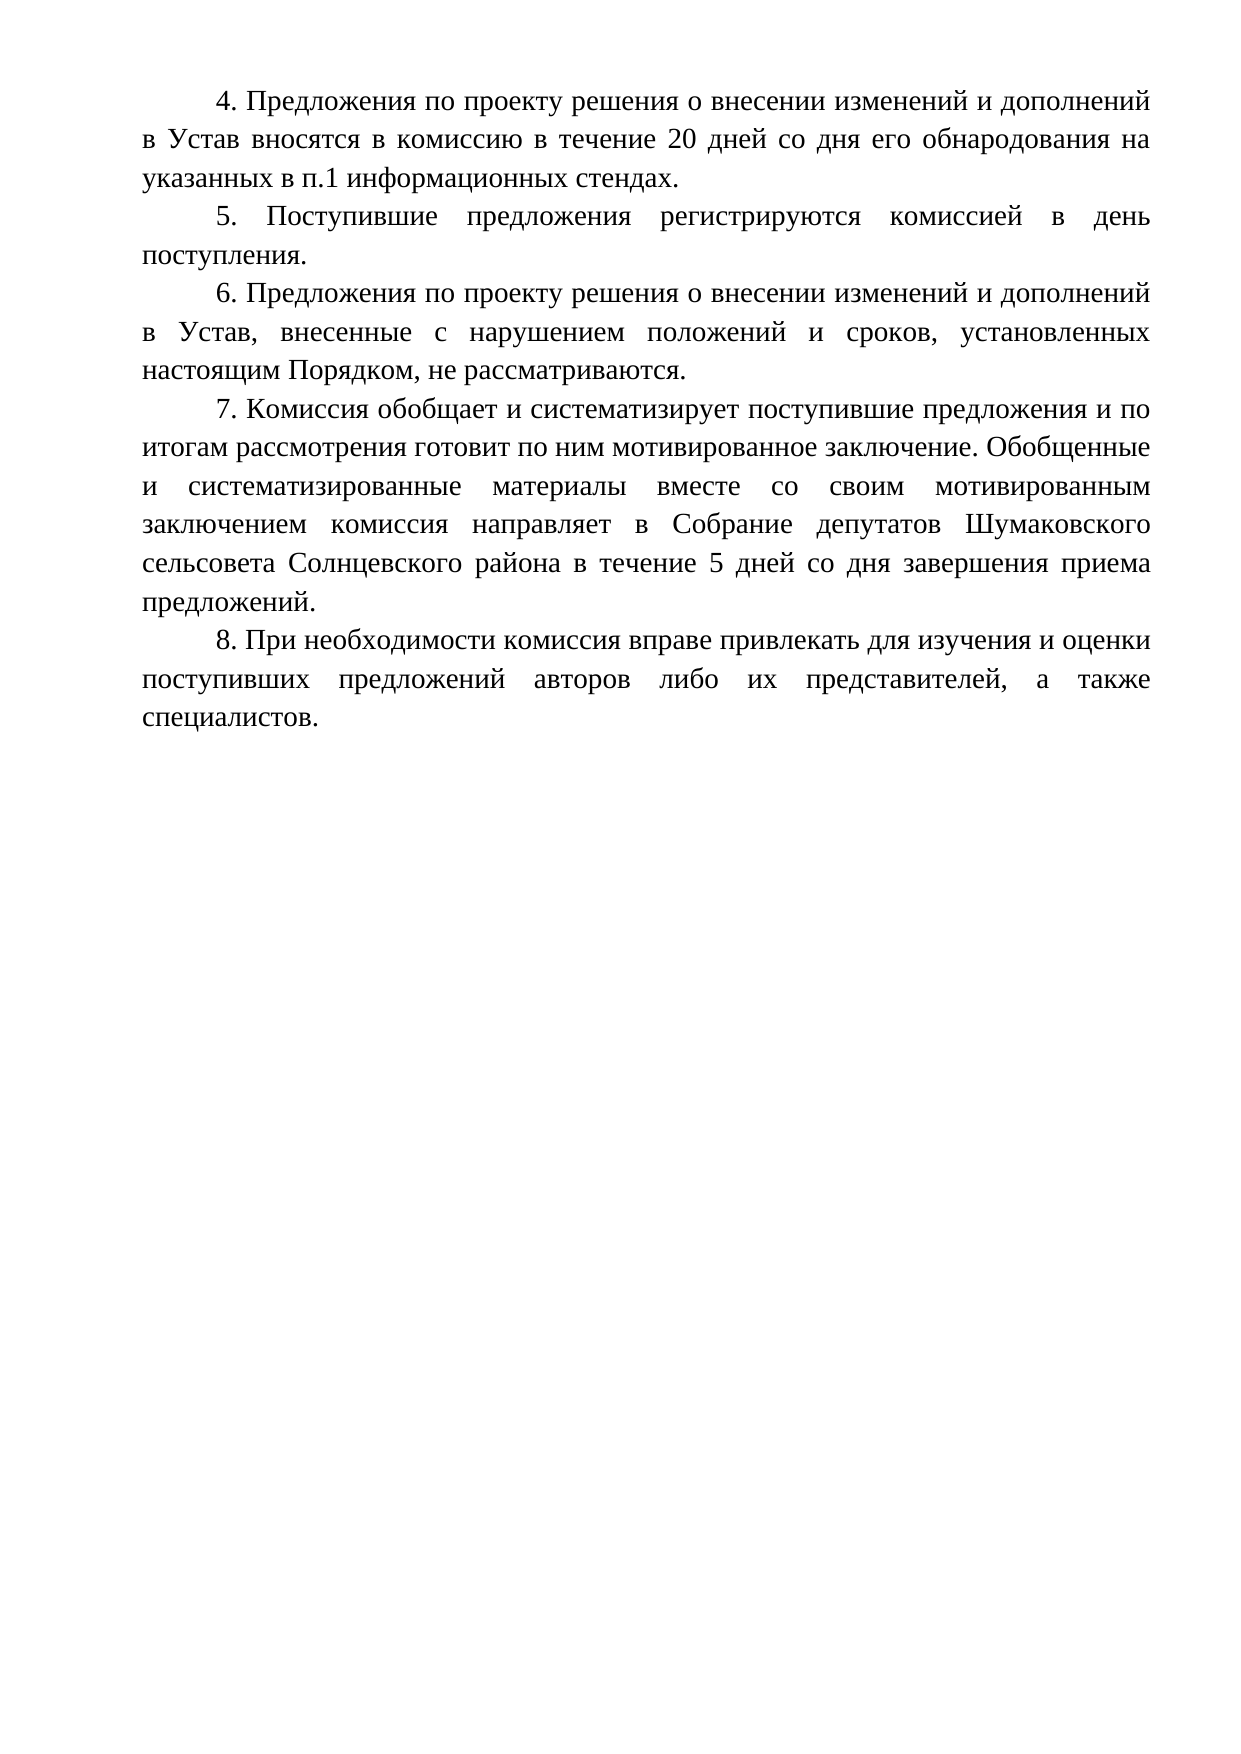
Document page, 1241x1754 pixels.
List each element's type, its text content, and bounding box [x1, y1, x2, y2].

text 6. Предложения по проекту решения о внесении изменений и дополнений в Устав, внесенные с нарушением положений и сроков, установленных настоящим Порядком, не рассматриваются. [142, 275, 1152, 386]
text 5. Поступившие предложения регистрируются комиссией в день поступления. [142, 198, 1152, 270]
text 8. При необходимости комиссия вправе привлекать для изучения и оценки поступивших предложений авторов либо их представителей, а также специалистов. [142, 622, 1152, 733]
text 7. Комиссия обобщает и систематизирует поступившие предложения и по итогам рассмотрения готовит по ним мотивированное заключение. Обобщенные и систематизированные материалы вместе со своим мотивированным заключением комиссия направляет в Собрание депутатов Шумаковского сельсовета Солнцевского района в течение 5 дней со дня завершения приема предложений. [142, 391, 1152, 617]
text 4. Предложения по проекту решения о внесении изменений и дополнений в Устав вносятся в комиссию в течение 20 дней со дня его обнародования на указанных в п.1 информационных стендах. [142, 83, 1152, 193]
